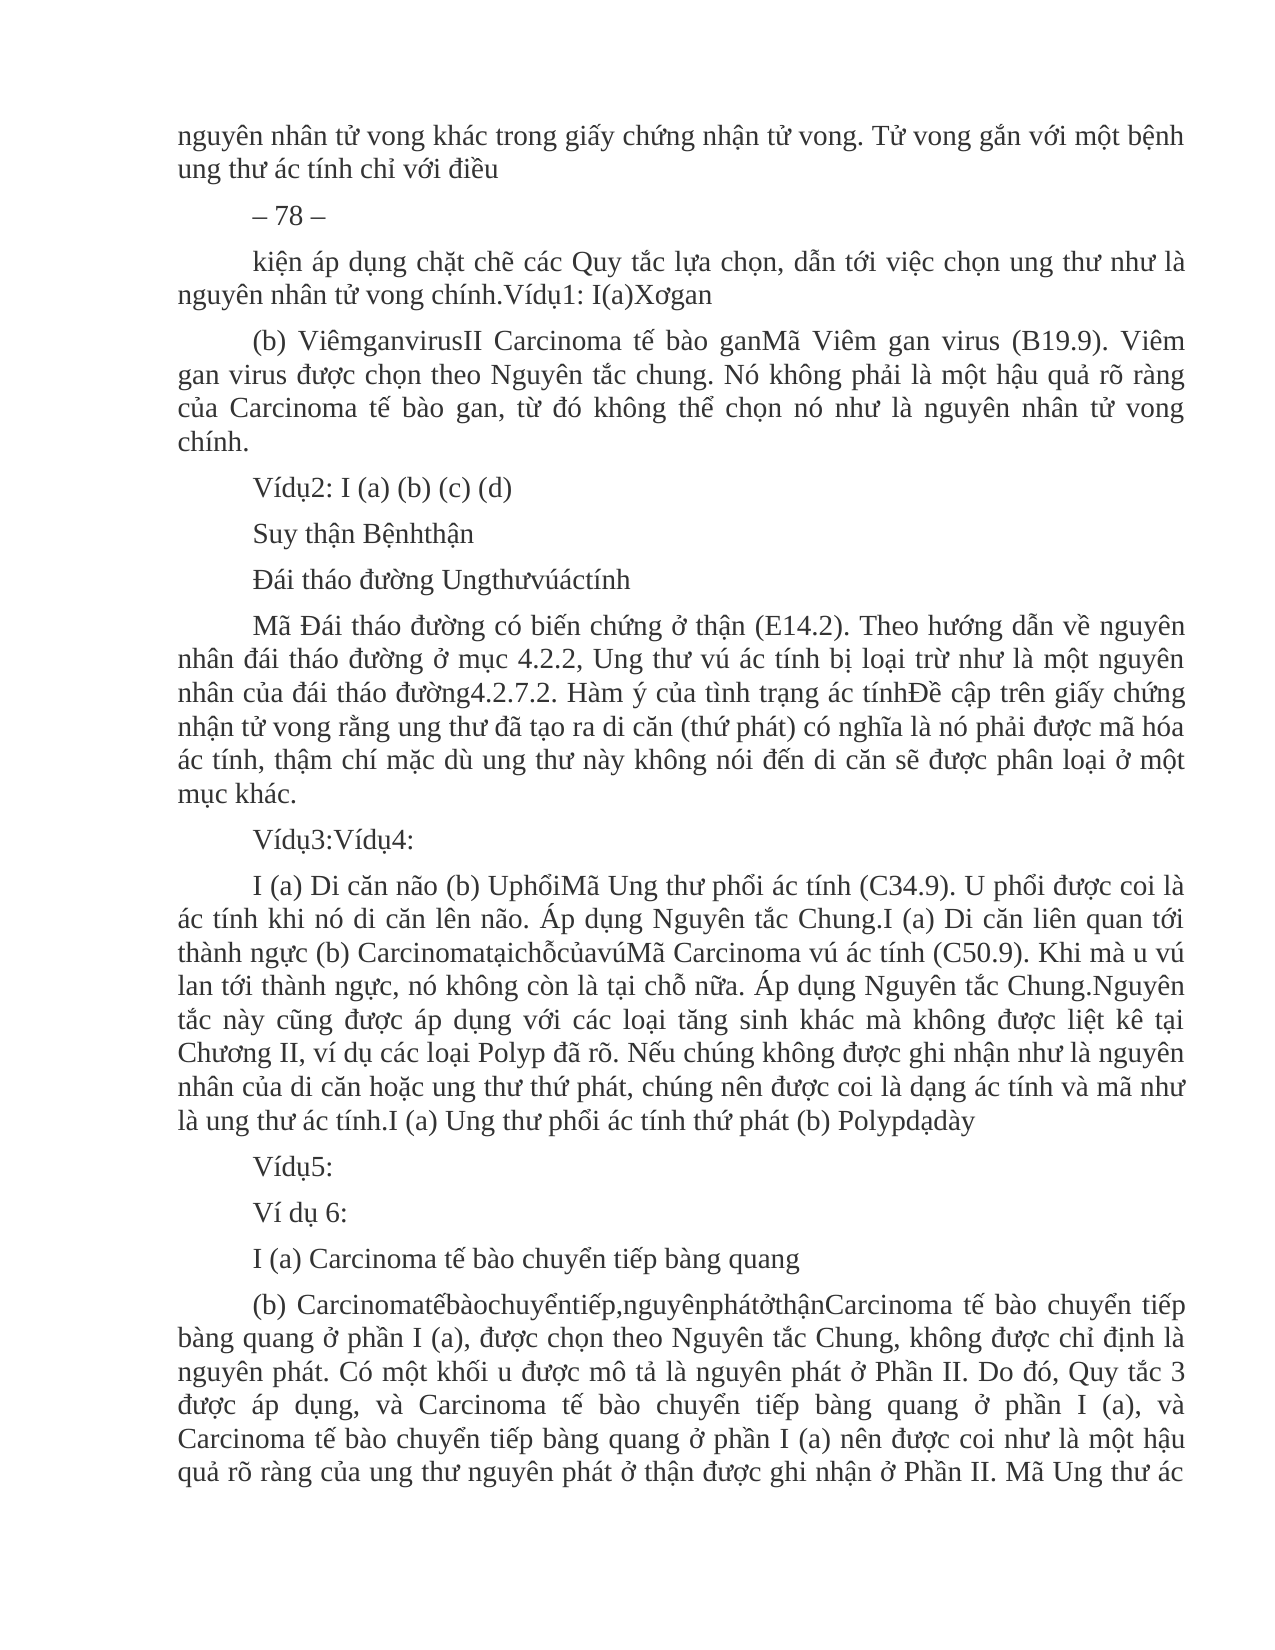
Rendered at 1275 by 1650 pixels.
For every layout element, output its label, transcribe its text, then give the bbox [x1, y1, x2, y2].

text kiện áp dụng chặt chẽ các Quy tắc lựa chọn, dẫn tới việc chọn ung thư như là nguyên nhân tử vong chính.Vídụ1: I(a)Xơgan [177, 244, 1186, 311]
text – 78 – [177, 198, 1186, 231]
text I (a) Carcinoma tế bào chuyển tiếp bàng quang [177, 1241, 1186, 1274]
text Ví dụ 6: [177, 1195, 1186, 1228]
text Vídụ2: I (a) (b) (c) (d) [177, 470, 1186, 503]
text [177, 118, 1186, 185]
text Vídụ5: [177, 1149, 1186, 1182]
text Mã Đái tháo đường có biến chứng ở thận (E14.2). Theo hướng dẫn về nguyên nhân đái tháo đường ở mục 4.2.2, Ung thư vú ác tính bị loại trừ như là một nguyên nhân của đái tháo đường4.2.7.2. Hàm ý của tình trạng ác tínhĐề cập trên giấy chứng nhận tử vong rằng ung thư đã tạo ra di căn (thứ phát) có nghĩa là nó phải được mã hóa ác tính, thậm chí mặc dù ung thư này không nói đến di căn sẽ được phân loại ở một mục khác. [177, 608, 1186, 809]
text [177, 1287, 1186, 1488]
text I (a) Di căn não (b) UphổiMã Ung thư phổi ác tính (C34.9). U phổi được coi là ác tính khi nó di căn lên não. Áp dụng Nguyên tắc Chung.I (a) Di căn liên quan tới thành ngực (b) CarcinomatạichỗcủavúMã Carcinoma vú ác tính (C50.9). Khi mà u vú lan tới thành ngực, nó không còn là tại chỗ nữa. Áp dụng Nguyên tắc Chung.Nguyên tắc này cũng được áp dụng với các loại tăng sinh khác mà không được liệt kê tại Chương II, ví dụ các loại Polyp đã rõ. Nếu chúng không được ghi nhận như là nguyên nhân của di căn hoặc ung thư thứ phát, chúng nên được coi là dạng ác tính và mã như là ung thư ác tính.I (a) Ung thư phổi ác tính thứ phát (b) Polypdạdày [177, 868, 1186, 1136]
text Vídụ3:Vídụ4: [177, 822, 1186, 855]
text Suy thận Bệnhthận [177, 516, 1186, 549]
text Đái tháo đường Ungthưvúáctính [177, 562, 1186, 596]
text (b) ViêmganvirusII Carcinoma tế bào ganMã Viêm gan virus (B19.9). Viêm gan virus được chọn theo Nguyên tắc chung. Nó không phải là một hậu quả rõ ràng của Carcinoma tế bào gan, từ đó không thể chọn nó như là nguyên nhân tử vong chính. [177, 323, 1186, 457]
